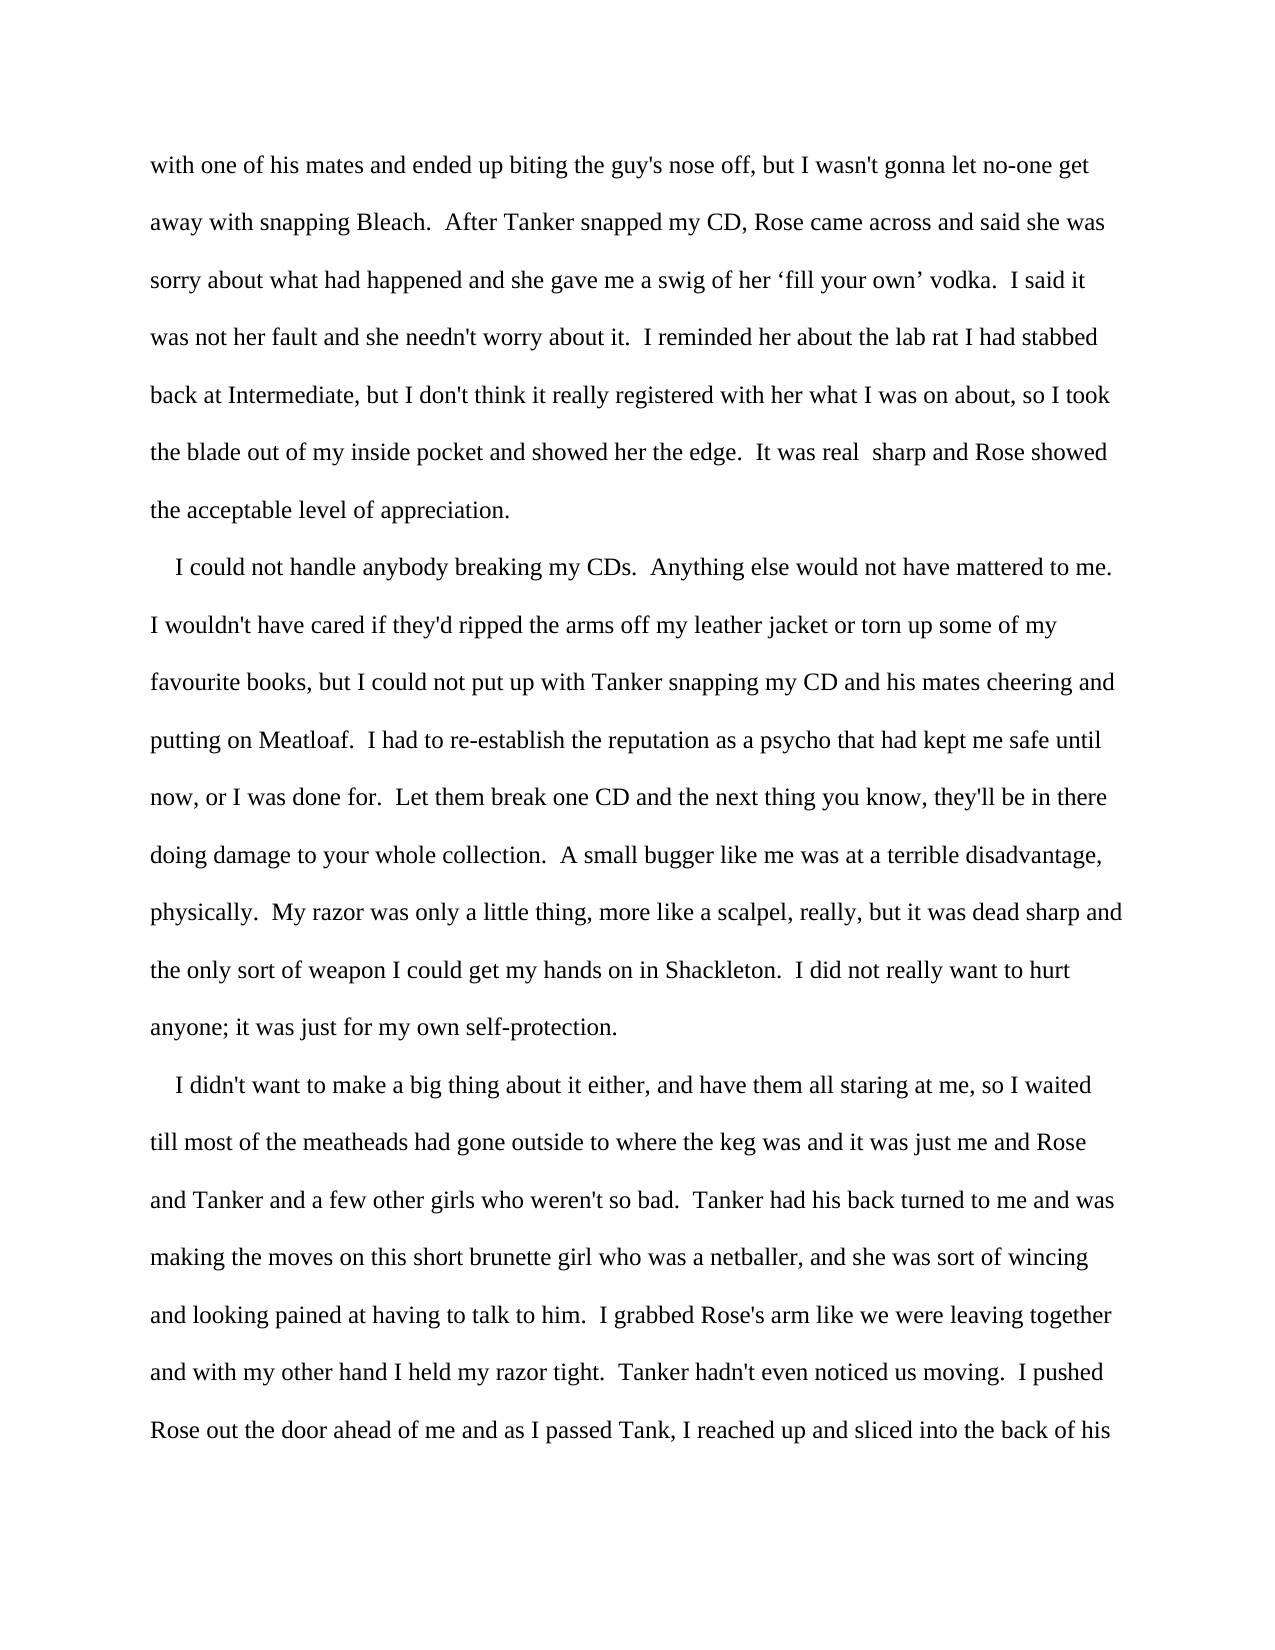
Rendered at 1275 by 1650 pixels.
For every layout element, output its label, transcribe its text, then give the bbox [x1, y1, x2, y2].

text I could not handle anybody breaking my CDs. Anything else would not have mattered to me. I wouldn't have cared if they'd ripped the arms off my leather jacket or torn up some of my favourite books, but I could not put up with Tanker snapping my CD and his mates cheering and putting on Meatloaf. I had to re-establish the reputation as a psycho that had kept me safe until now, or I was done for. Let them break one CD and the next thing you know, they'll be in there doing damage to your whole collection. A small bugger like me was at a terrible disadvantage, physically. My razor was only a little thing, more like a scalpel, really, but it was dead sharp and the only sort of weapon I could get my hands on in Shackleton. I did not really want to hurt anyone; it was just for my own self-protection. [150, 552, 1125, 1041]
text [150, 1070, 1125, 1444]
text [150, 150, 1125, 524]
